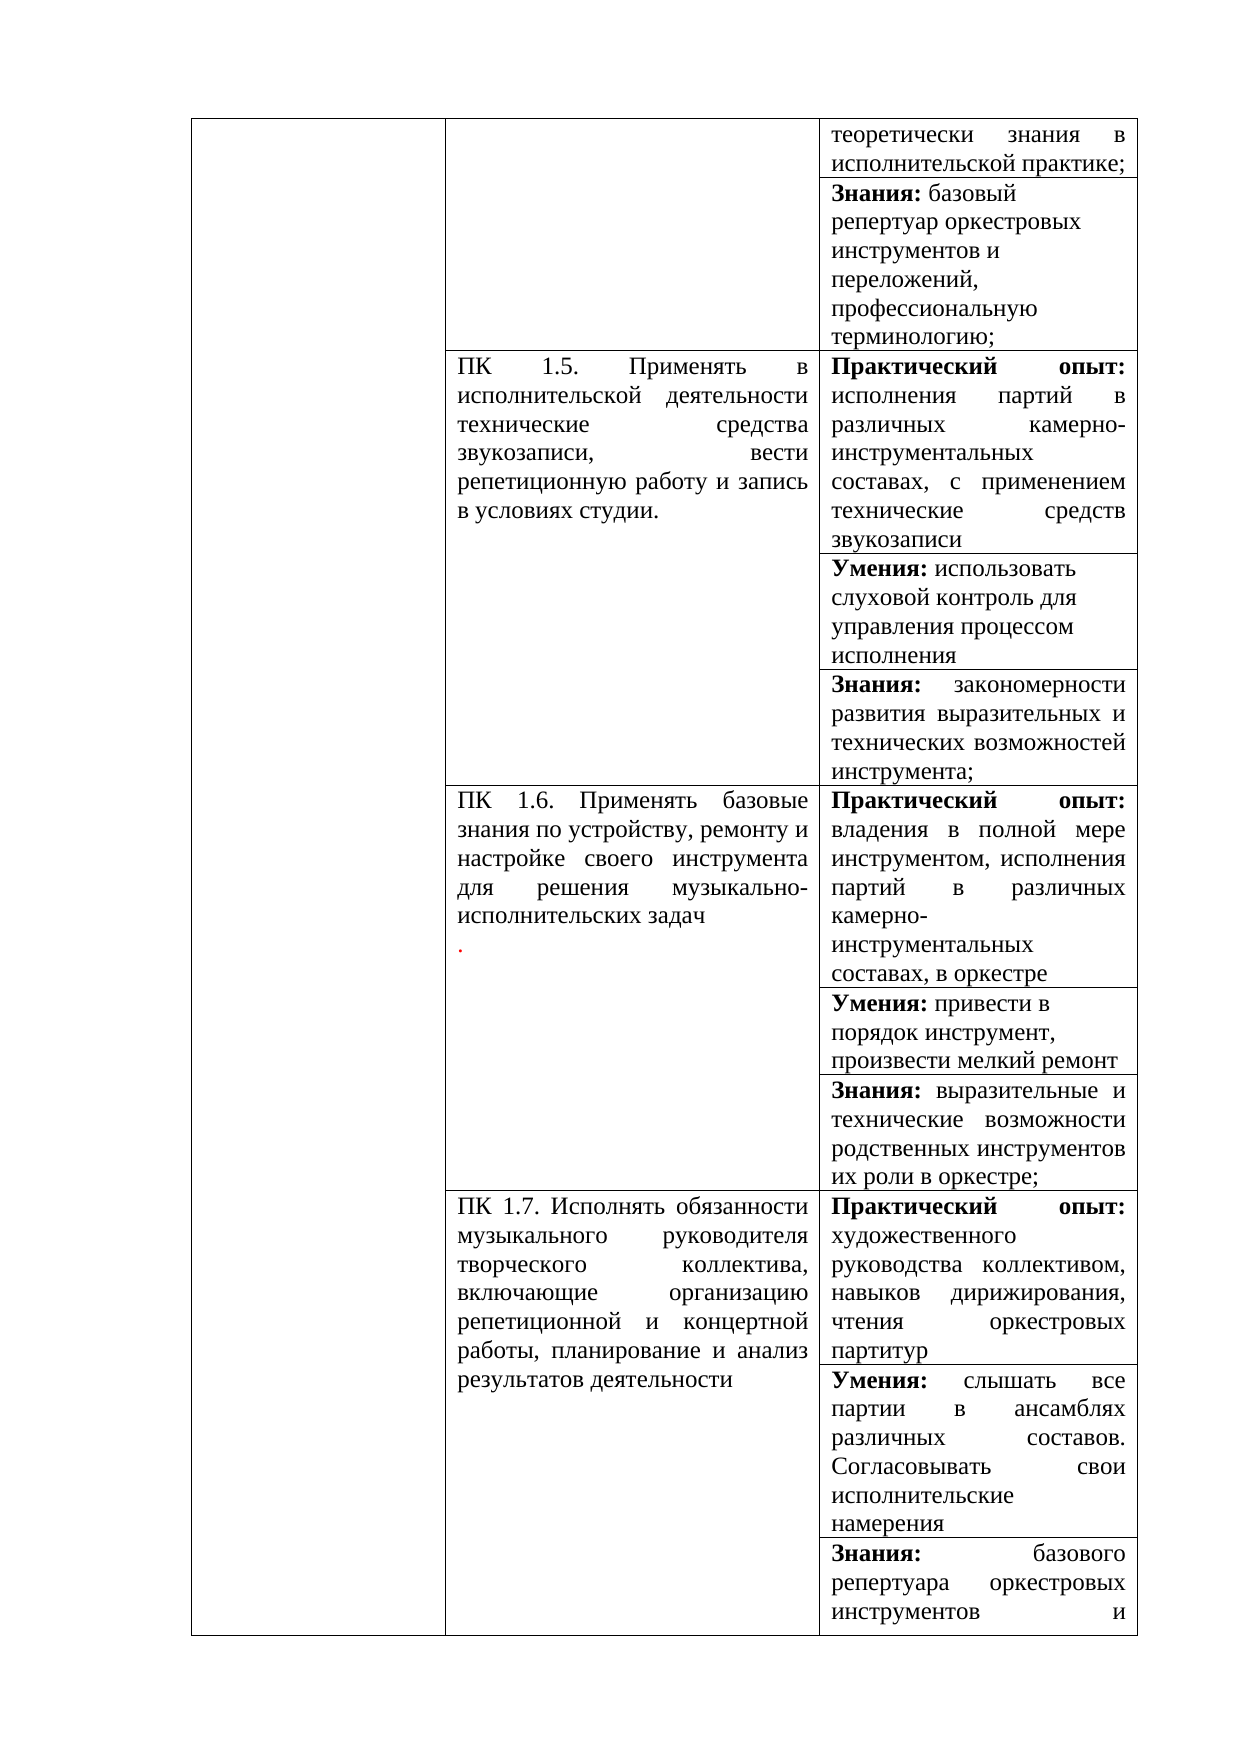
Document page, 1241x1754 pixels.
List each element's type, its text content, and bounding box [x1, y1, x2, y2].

table_cell ПК 1.6. Применять базовые знания по устройству, ремонту и настройке своего инструмента для решения музыкально-исполнительских задач . [446, 786, 819, 1190]
table_cell Умения: слышать все партии в ансамблях различных составов. Согласовывать свои исполнительские намерения [820, 1365, 1137, 1537]
table_cell Знания: выразительные и технические возможности родственных инструментов их роли в оркестре; [820, 1075, 1137, 1190]
table_cell Умения: использовать слуховой контроль для управления процессом исполнения [820, 554, 1137, 668]
table_cell Умения: привести в порядок инструмент, произвести мелкий ремонт [820, 988, 1137, 1074]
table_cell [820, 1538, 1137, 1635]
table_cell Практический опыт: исполнения партий в различных камерно-инструментальных составах, с применением технические средств звукозаписи [820, 351, 1137, 552]
table_cell ПК 1.7. Исполнять обязанности музыкального руководителя творческого коллектива, включающие организацию репетиционной и концертной работы, планирование и анализ результатов деятельности [446, 1191, 819, 1635]
table_cell ПК 1.5. Применять в исполнительской деятельности технические средства звукозаписи, вести репетиционную работу и запись в условиях студии. [446, 351, 819, 784]
table_cell Знания: закономерности развития выразительных и технических возможностей инструмента; [820, 670, 1137, 784]
table_cell Практический опыт: художественного руководства коллективом, навыков дирижирования, чтения оркестровых партитур [820, 1191, 1137, 1364]
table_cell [820, 119, 1137, 177]
table_cell Знания: базовый репертуар оркестровых инструментов и переложений, профессиональную терминологию; [820, 178, 1137, 350]
table_cell Практический опыт: владения в полной мере инструментом, исполнения партий в различных камерно-инструментальных составах, в оркестре [820, 786, 1137, 987]
